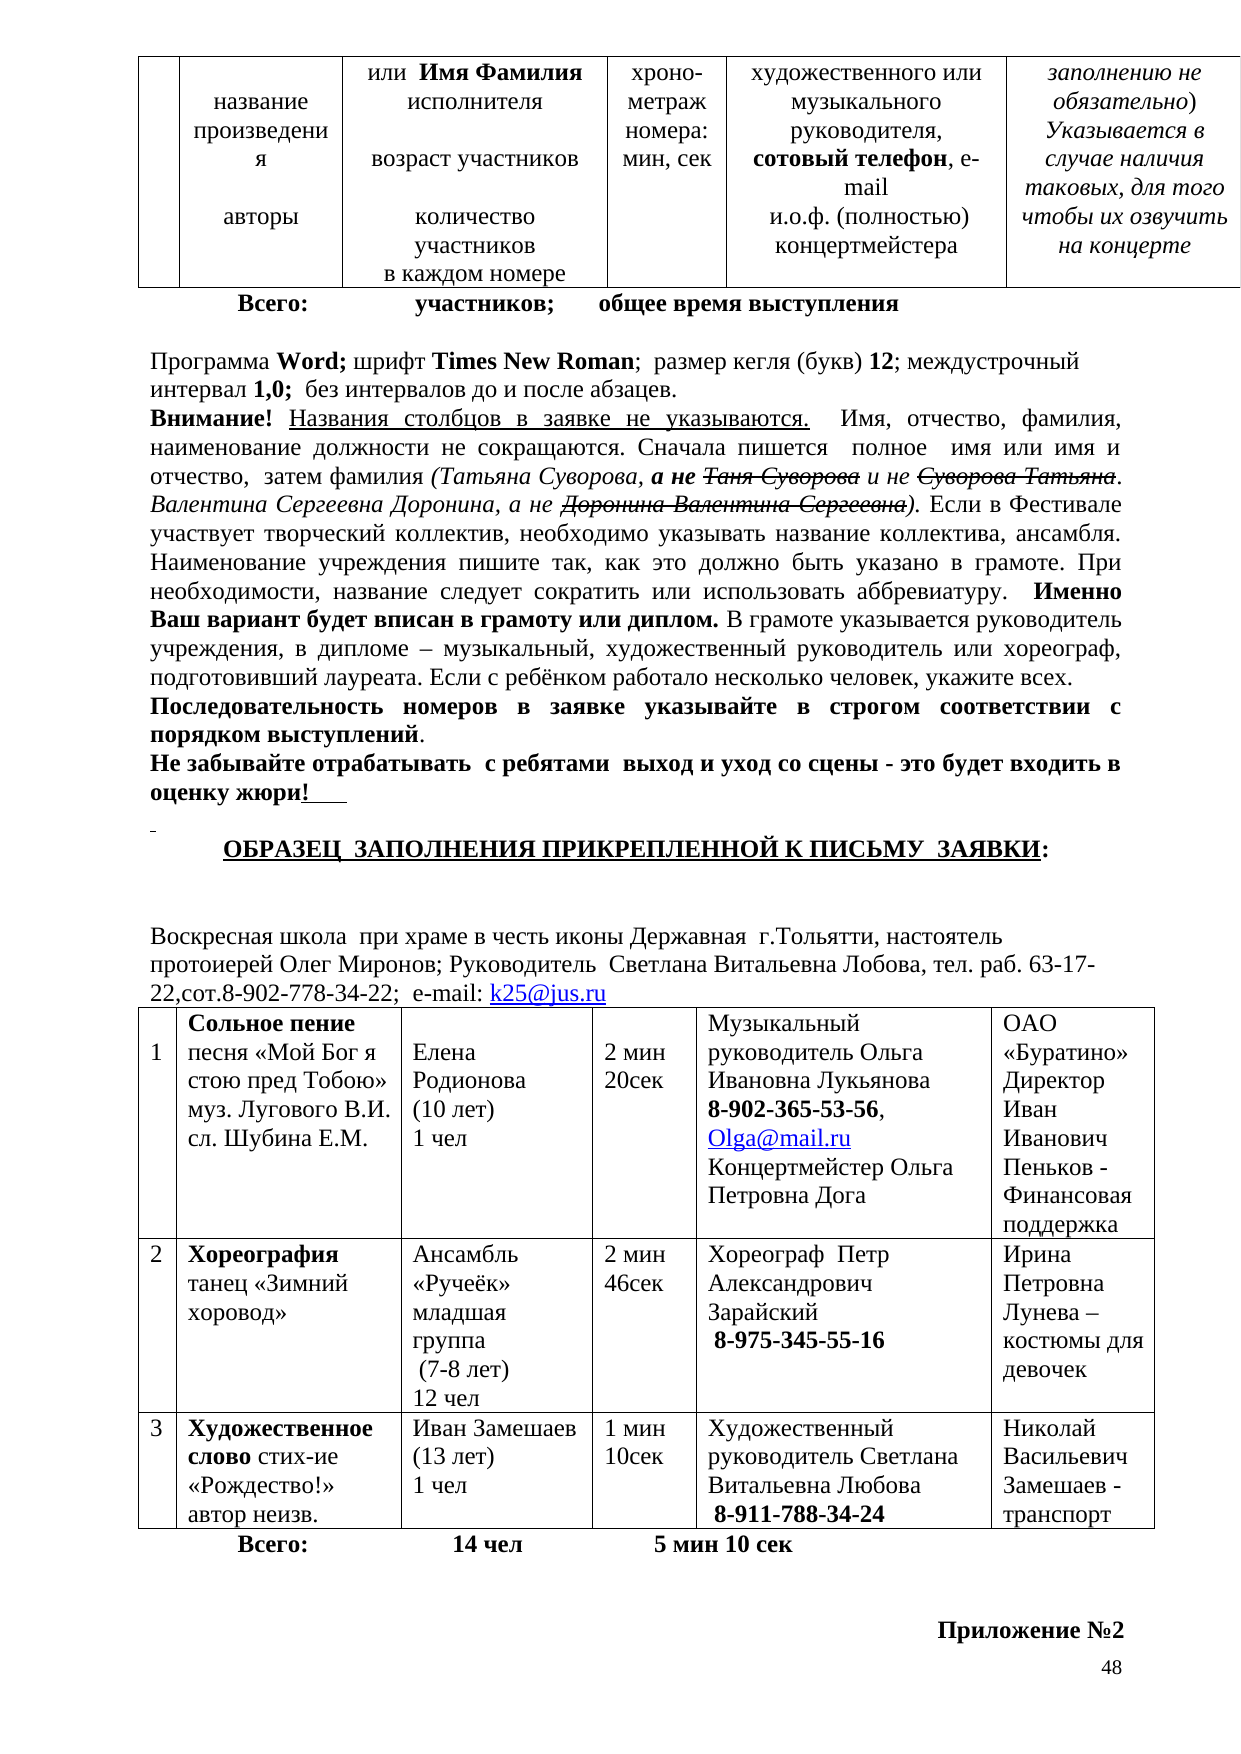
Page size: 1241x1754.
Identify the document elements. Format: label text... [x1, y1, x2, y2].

table_cell 2 мин 46сек [593, 1239, 696, 1412]
text Всего: 14 чел 5 мин 10 сек [150, 1529, 1124, 1557]
table_cell Ирина Петровна Лунева – костюмы для девочек [992, 1239, 1154, 1412]
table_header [1007, 57, 1240, 287]
table_cell Ансамбль «Ручеёк» младшая группа (7-8 лет) 12 чел [402, 1239, 592, 1412]
table_cell Художественное слово стих-ие «Рождество!» автор неизв. [177, 1413, 401, 1528]
table_cell Художественный руководитель Светлана Витальевна Любова 8-911-788-34-24 [697, 1413, 991, 1528]
table_header Елена Родионова (10 лет) 1 чел [402, 1008, 592, 1238]
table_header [727, 57, 1006, 287]
table_header Музыкальный руководитель Ольга Ивановна Лукьянова 8-902-365-53-56, Olga@mail.ru Концертмейстер Ольга Петровна Дога [697, 1008, 991, 1238]
table_header ОАО «Буратино» Директор Иван Иванович Пеньков - Финансовая поддержка [992, 1008, 1154, 1238]
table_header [343, 57, 607, 287]
table_cell 3 [139, 1413, 176, 1528]
table_header № [139, 57, 179, 287]
table_cell Николай Васильевич Замешаев - транспорт [992, 1413, 1154, 1528]
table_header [608, 57, 726, 287]
table_header 2 мин 20сек [593, 1008, 696, 1238]
text Приложение №2 [150, 1615, 1124, 1644]
table_header Сольное пение песня «Мой Бог я стою пред Тобою» муз. Лугового В.И. сл. Шубина Е.М. [177, 1008, 401, 1238]
table_header 1 [139, 1008, 176, 1238]
text ОБРАЗЕЦ ЗАПОЛНЕНИЯ ПРИКРЕПЛЕННОЙ К ПИСЬМУ ЗАЯВКИ: [150, 834, 1122, 863]
text Последовательность номеров в заявке указывайте в строгом соответствии с порядком выступлений. [150, 691, 1122, 748]
table_cell 1 мин 10сек [593, 1413, 696, 1528]
text Воскресная школа при храме в честь иконы Державная г.Тольятти, настоятель протоиерей Олег Миронов; Руководитель Светлана Витальевна Лобова, тел. раб. 63-17-22,сот.8-902-778-34-22; e-mail: k25@jus.ru [150, 921, 1122, 1007]
table_cell Хореография танец «Зимний хоровод» [177, 1239, 401, 1412]
text Программа Word; шрифт Times New Roman; размер кегля (букв) 12; междустрочный интервал 1,0; без интервалов до и после абзацев. [150, 346, 1122, 403]
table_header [180, 57, 342, 287]
text Всего: участников; общее время выступления [150, 288, 1122, 317]
table_cell Хореограф Петр Александрович Зарайский 8-975-345-55-16 [697, 1239, 991, 1412]
table_cell Иван Замешаев (13 лет) 1 чел [402, 1413, 592, 1528]
text Внимание! Названия столбцов в заявке не указываются. Имя, отчество, фамилия, наименование должности не сокращаются. Сначала пишется полное имя или имя и отчество, затем фамилия (Татьяна Суворова, а не Таня Суворова и не Суворова Татьяна. Валентина Сергеевна Доронина, а не Доронина Валентина Сергеевна). Если в Фестивале участвует творческий коллектив, необходимо указывать название коллектива, ансамбля. Наименование учреждения пишите так, как это должно быть указано в грамоте. При необходимости, название следует сократить или использовать аббревиатуру. Именно Ваш вариант будет вписан в грамоту или диплом. В грамоте указывается руководитель учреждения, в дипломе – музыкальный, художественный руководитель или хореограф, подготовивший лауреата. Если с ребёнком работало несколько человек, укажите всех. [150, 403, 1122, 691]
table_cell 2 [139, 1239, 176, 1412]
text Не забывайте отрабатывать с ребятами выход и уход со сцены - это будет входить в оценку жюри! [150, 748, 1122, 806]
